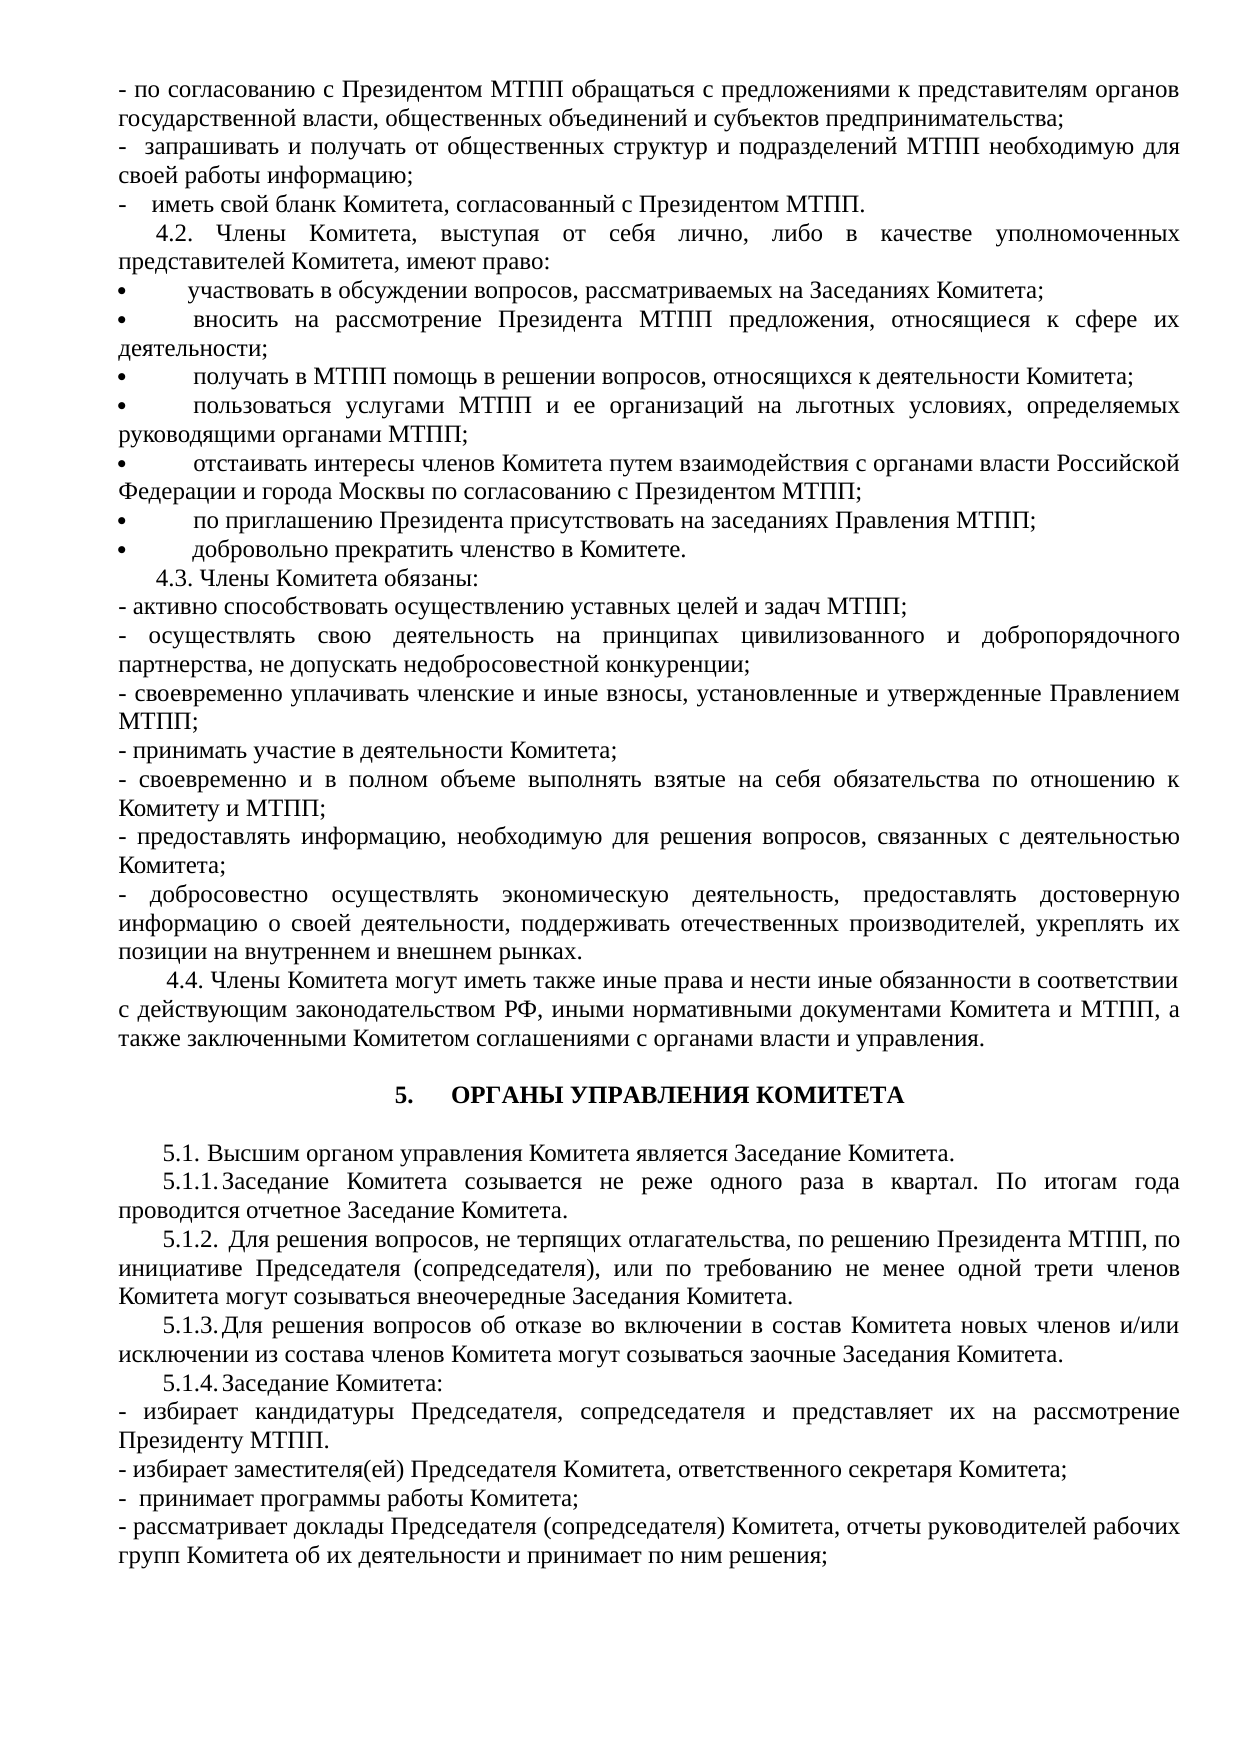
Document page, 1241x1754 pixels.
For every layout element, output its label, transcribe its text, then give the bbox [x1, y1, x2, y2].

text - осуществлять свою деятельность на принципах цивилизованного и добропорядочного партнерства, не допускать недобросовестной конкуренции; [118, 620, 1181, 678]
list получать в МТПП помощь в решении вопросов, относящихся к деятельности Комитета; [118, 361, 1181, 390]
list Заседание Комитета созывается не реже одного раза в квартал. По итогам года проводится отчетное Заседание Комитета. [118, 1166, 1181, 1224]
text - добросовестно осуществлять экономическую деятельность, предоставлять достоверную информацию о своей деятельности, поддерживать отечественных производителей, укреплять их позиции на внутреннем и внешнем рынках. [118, 879, 1181, 965]
list - по согласованию с Президентом МТПП обращаться с предложениями к представителям органов государственной власти, общественных объединений и субъектов предпринимательства; [118, 74, 1181, 131]
list Для решения вопросов, не терпящих отлагательства, по решению Президента МТПП, по инициативе Председателя (сопредседателя), или по требованию не менее одной трети членов Комитета могут созываться внеочередные Заседания Комитета. [118, 1224, 1181, 1310]
text - активно способствовать осуществлению уставных целей и задач МТПП; [118, 591, 1181, 620]
list ОРГАНЫ УПРАВЛЕНИЯ КОМИТЕТА [118, 1080, 1181, 1109]
list - принимает программы работы Комитета; [118, 1483, 1181, 1511]
text 4.4. Члены Комитета могут иметь также иные права и нести иные обязанности в соответствии с действующим законодательством РФ, иными нормативными документами Комитета и МТПП, а также заключенными Комитетом соглашениями с органами власти и управления. [118, 965, 1181, 1051]
list 4.3. Члены Комитета обязаны: [156, 563, 1181, 591]
list 4.2. Члены Комитета, выступая от себя лично, либо в качестве уполномоченных представителей Комитета, имеют право: [118, 218, 1181, 275]
text - избирает кандидатуры Председателя, сопредседателя и представляет их на рассмотрение Президенту МТПП. [118, 1396, 1181, 1454]
list Заседание Комитета: [118, 1368, 1181, 1396]
text - своевременно уплачивать членские и иные взносы, установленные и утвержденные Правлением МТПП; [118, 678, 1181, 735]
text - предоставлять информацию, необходимую для решения вопросов, связанных с деятельностью Комитета; [118, 821, 1181, 879]
list отстаивать интересы членов Комитета путем взаимодействия с органами власти Российской Федерации и города Москвы по согласованию с Президентом МТПП; [118, 448, 1181, 505]
text - принимать участие в деятельности Комитета; [118, 735, 1181, 764]
text - своевременно и в полном объеме выполнять взятые на себя обязательства по отношению к Комитету и МТПП; [118, 764, 1181, 821]
list по приглашению Президента присутствовать на заседаниях Правления МТПП; [118, 505, 1181, 534]
list - иметь свой бланк Комитета, согласованный с Президентом МТПП. [118, 189, 1181, 218]
list - запрашивать и получать от общественных структур и подразделений МТПП необходимую для своей работы информацию; [118, 131, 1181, 189]
text - избирает заместителя(ей) Председателя Комитета, ответственного секретаря Комитета; [118, 1454, 1181, 1483]
list Для решения вопросов об отказе во включении в состав Комитета новых членов и/или исключении из состава членов Комитета могут созываться заочные Заседания Комитета. [118, 1310, 1181, 1368]
list Высшим органом управления Комитета является Заседание Комитета. [118, 1138, 1181, 1166]
list участвовать в обсуждении вопросов, рассматриваемых на Заседаниях Комитета; [118, 275, 1181, 304]
list - рассматривает доклады Председателя (сопредседателя) Комитета, отчеты руководителей рабочих групп Комитета об их деятельности и принимает по ним решения; [118, 1511, 1181, 1569]
list вносить на рассмотрение Президента МТПП предложения, относящиеся к сфере их деятельности; [118, 304, 1181, 361]
list пользоваться услугами МТПП и ее организаций на льготных условиях, определяемых руководящими органами МТПП; [118, 390, 1181, 448]
list добровольно прекратить членство в Комитете. [118, 534, 1181, 563]
